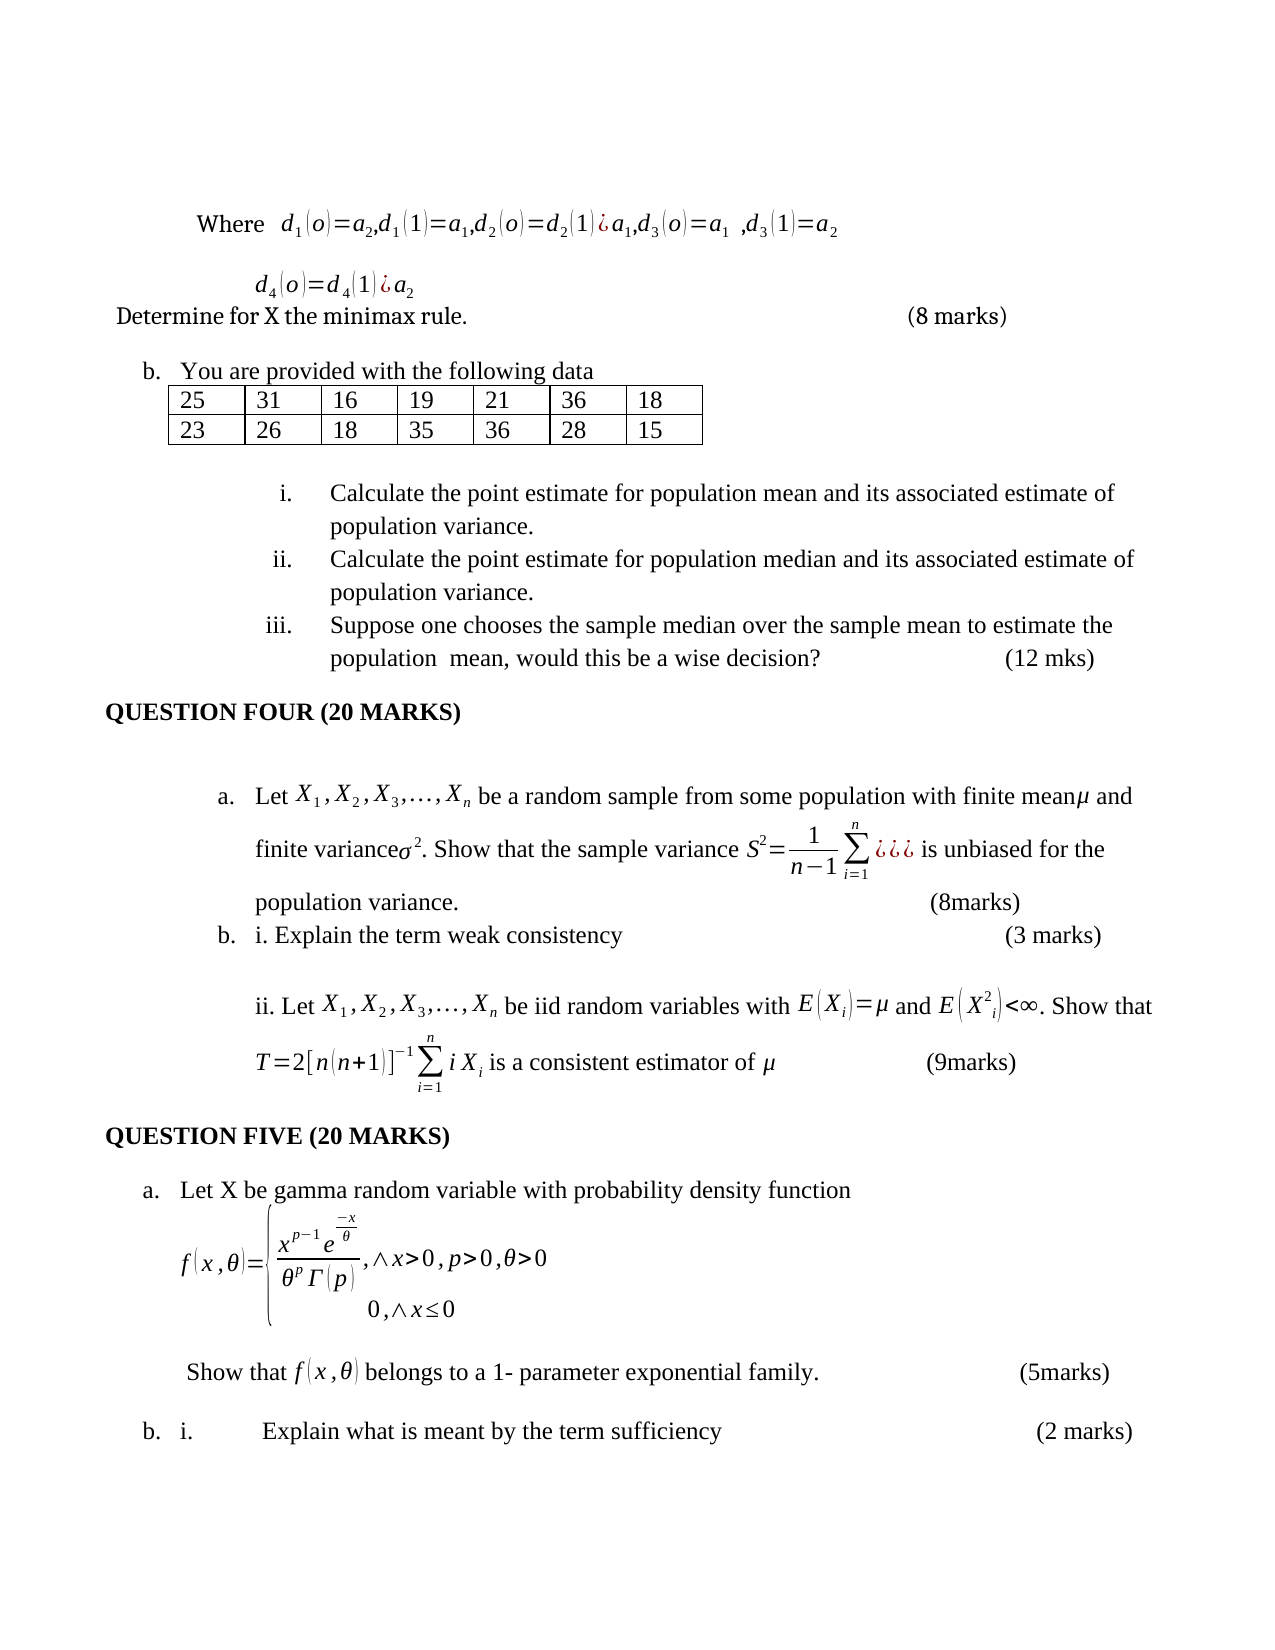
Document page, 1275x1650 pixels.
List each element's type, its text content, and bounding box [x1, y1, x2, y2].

text Show that belongs to a 1- parameter exponential family. (5marks) [105, 1356, 1170, 1387]
table_cell 28 [551, 415, 626, 444]
table_cell 26 [246, 415, 321, 444]
table_header 19 [398, 386, 473, 414]
table_header 25 [169, 386, 244, 414]
text Where ,,, , [180, 207, 1170, 240]
list Let be a random sample from some population with finite mean and finite variance. Show that the sample variance is unbiased for the population variance. (8marks) [217, 780, 1170, 916]
text QUESTION FOUR (20 MARKS) [105, 697, 1170, 726]
table_header 31 [246, 386, 321, 414]
list i. Explain what is meant by the term sufficiency (2 marks) [142, 1416, 1170, 1444]
table_header 18 [627, 386, 702, 414]
list Let X be gamma random variable with probability density function [142, 1175, 1170, 1328]
list Calculate the point estimate for population mean and its associated estimate of population variance. [292, 478, 1170, 540]
text Determine for X the minimax rule. (8 marks) [105, 302, 1170, 331]
list Suppose one chooses the sample median over the sample mean to estimate the population mean, would this be a wise decision? (12 mks) [292, 610, 1170, 672]
list ii. Let be iid random variables with and . Show that is a consistent estimator of (9marks) [255, 986, 1170, 1096]
table_cell 15 [627, 415, 702, 444]
table_cell 36 [474, 415, 549, 444]
table_header 16 [322, 386, 397, 414]
table_cell 18 [322, 415, 397, 444]
table_cell 35 [398, 415, 473, 444]
list i. Explain the term weak consistency (3 marks) [217, 920, 1170, 982]
table_header 21 [474, 386, 549, 414]
table_header 36 [551, 386, 626, 414]
list You are provided with the following data [142, 356, 1170, 384]
list Calculate the point estimate for population median and its associated estimate of population variance. [292, 544, 1170, 606]
text QUESTION FIVE (20 MARKS) [105, 1121, 1170, 1150]
table_cell 23 [169, 415, 244, 444]
